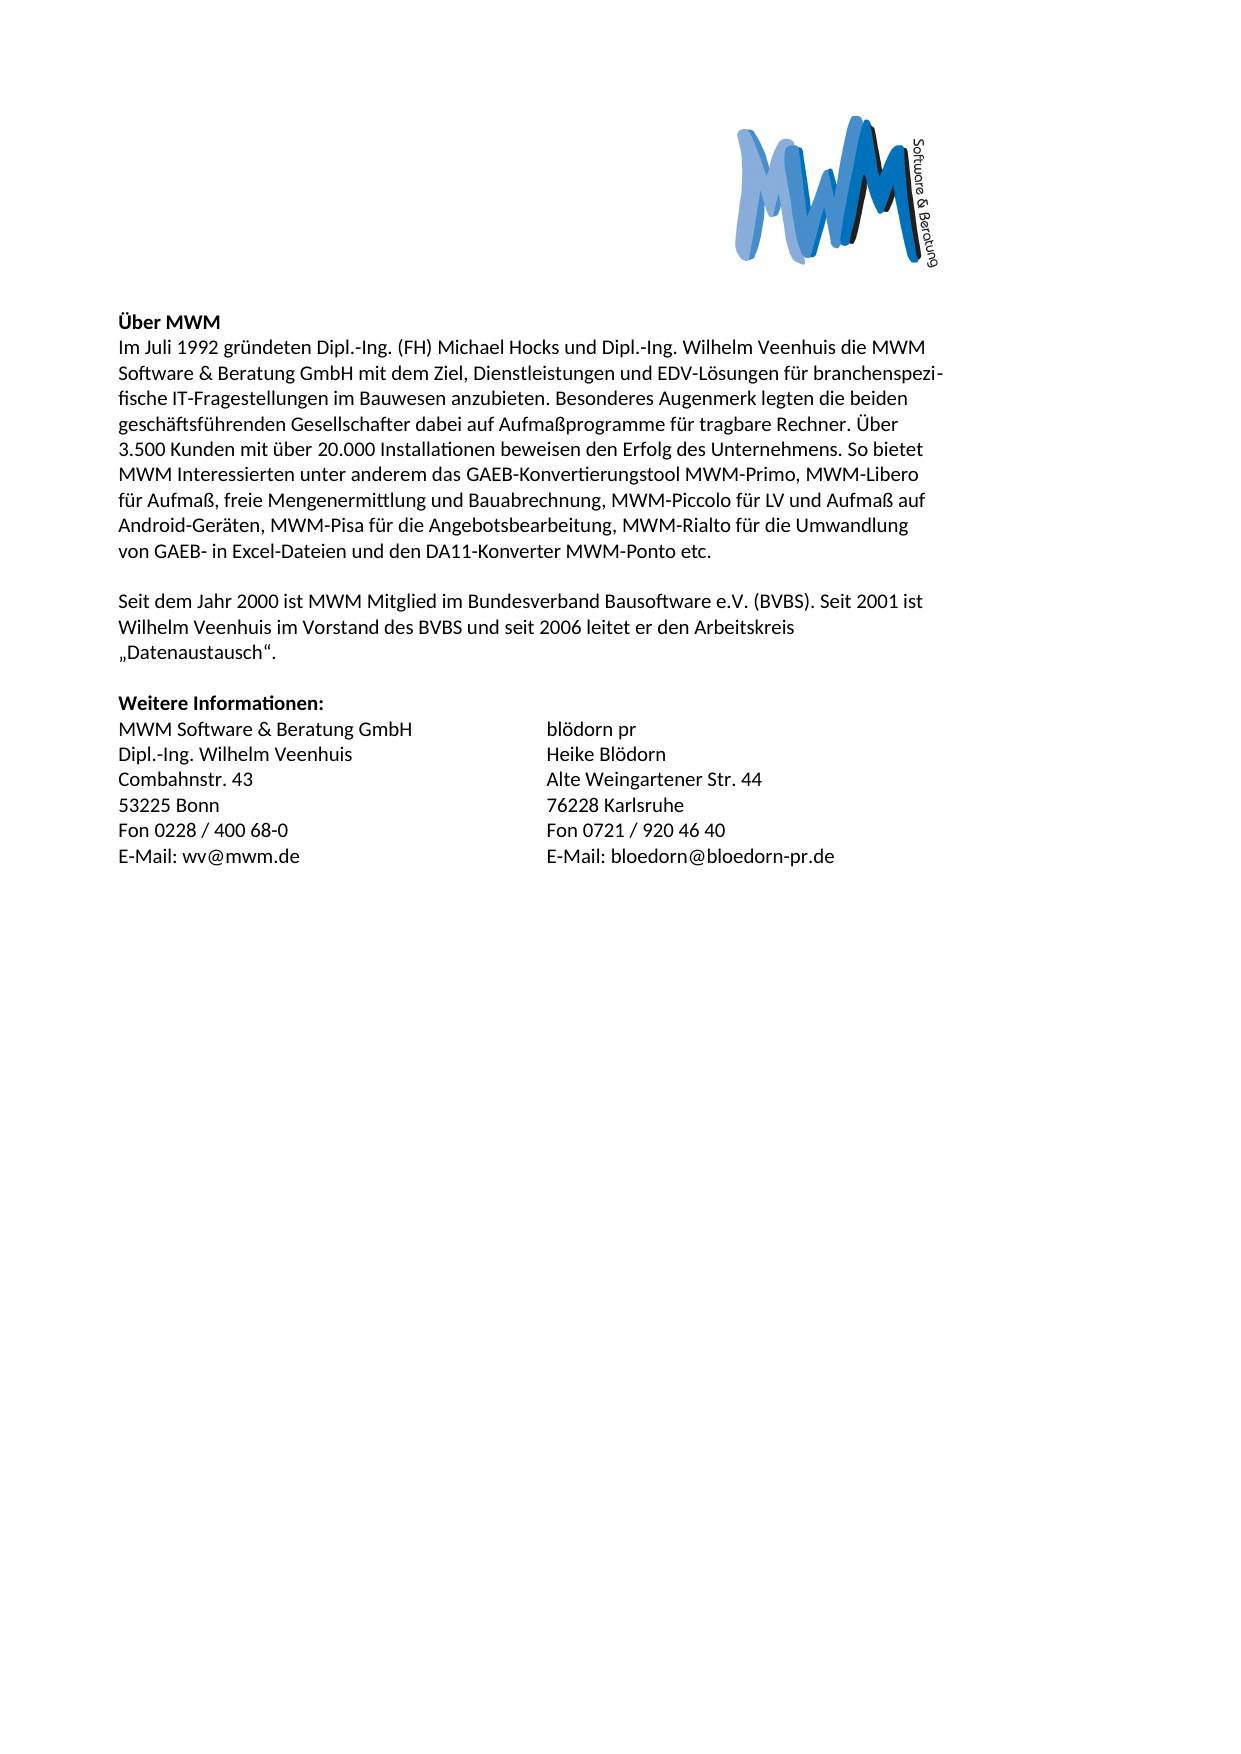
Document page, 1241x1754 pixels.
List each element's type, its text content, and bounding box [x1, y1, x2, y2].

picture [724, 73, 960, 309]
text Im Juli 1992 gründeten Dipl.-Ing. (FH) Michael Hocks und Dipl.-Ing. Wilhelm Veenhuis die MWM Software & Beratung GmbH mit dem Ziel, Dienstleistungen und EDV-Lösungen für branchenspezifische IT-Fragestellungen im Bauwesen anzubieten. Besonderes Augenmerk legten die beiden geschäftsführenden Gesellschafter dabei auf Aufmaßprogramme für tragbare Rechner. Über 3.500 Kunden mit über 20.000 Installationen beweisen den Erfolg des Unternehmens. So bietet MWM Interessierten unter anderem das GAEB-Konvertierungstool MWM-Primo, MWM-Libero für Aufmaß, freie Mengenermittlung und Bauabrechnung, MWM-Piccolo für LV und Aufmaß auf Android-Geräten, MWM-Pisa für die Angebotsbearbeitung, MWM-Rialto für die Umwandlung von GAEB- in Excel-Dateien und den DA11-Konverter MWM-Ponto etc. [118, 334, 945, 563]
text Weitere Informationen: [118, 690, 945, 716]
text 53225 Bonn 76228 Karlsruhe [118, 792, 945, 817]
text Dipl.-Ing. Wilhelm Veenhuis Heike Blödorn [118, 741, 945, 767]
text Über MWM [118, 309, 945, 334]
text Combahnstr. 43 Alte Weingartener Str. 44 [118, 767, 945, 792]
text Seit dem Jahr 2000 ist MWM Mitglied im Bundesverband Bausoftware e.V. (BVBS). Seit 2001 ist Wilhelm Veenhuis im Vorstand des BVBS und seit 2006 leitet er den Arbeitskreis „Datenaustausch“. [118, 589, 945, 665]
text MWM Software & Beratung GmbH blödorn pr [118, 716, 945, 741]
text E-Mail: wv@mwm.de E-Mail: bloedorn@bloedorn-pr.de [118, 843, 945, 868]
text Fon 0228 / 400 68-0 Fon 0721 / 920 46 40 [118, 817, 945, 843]
